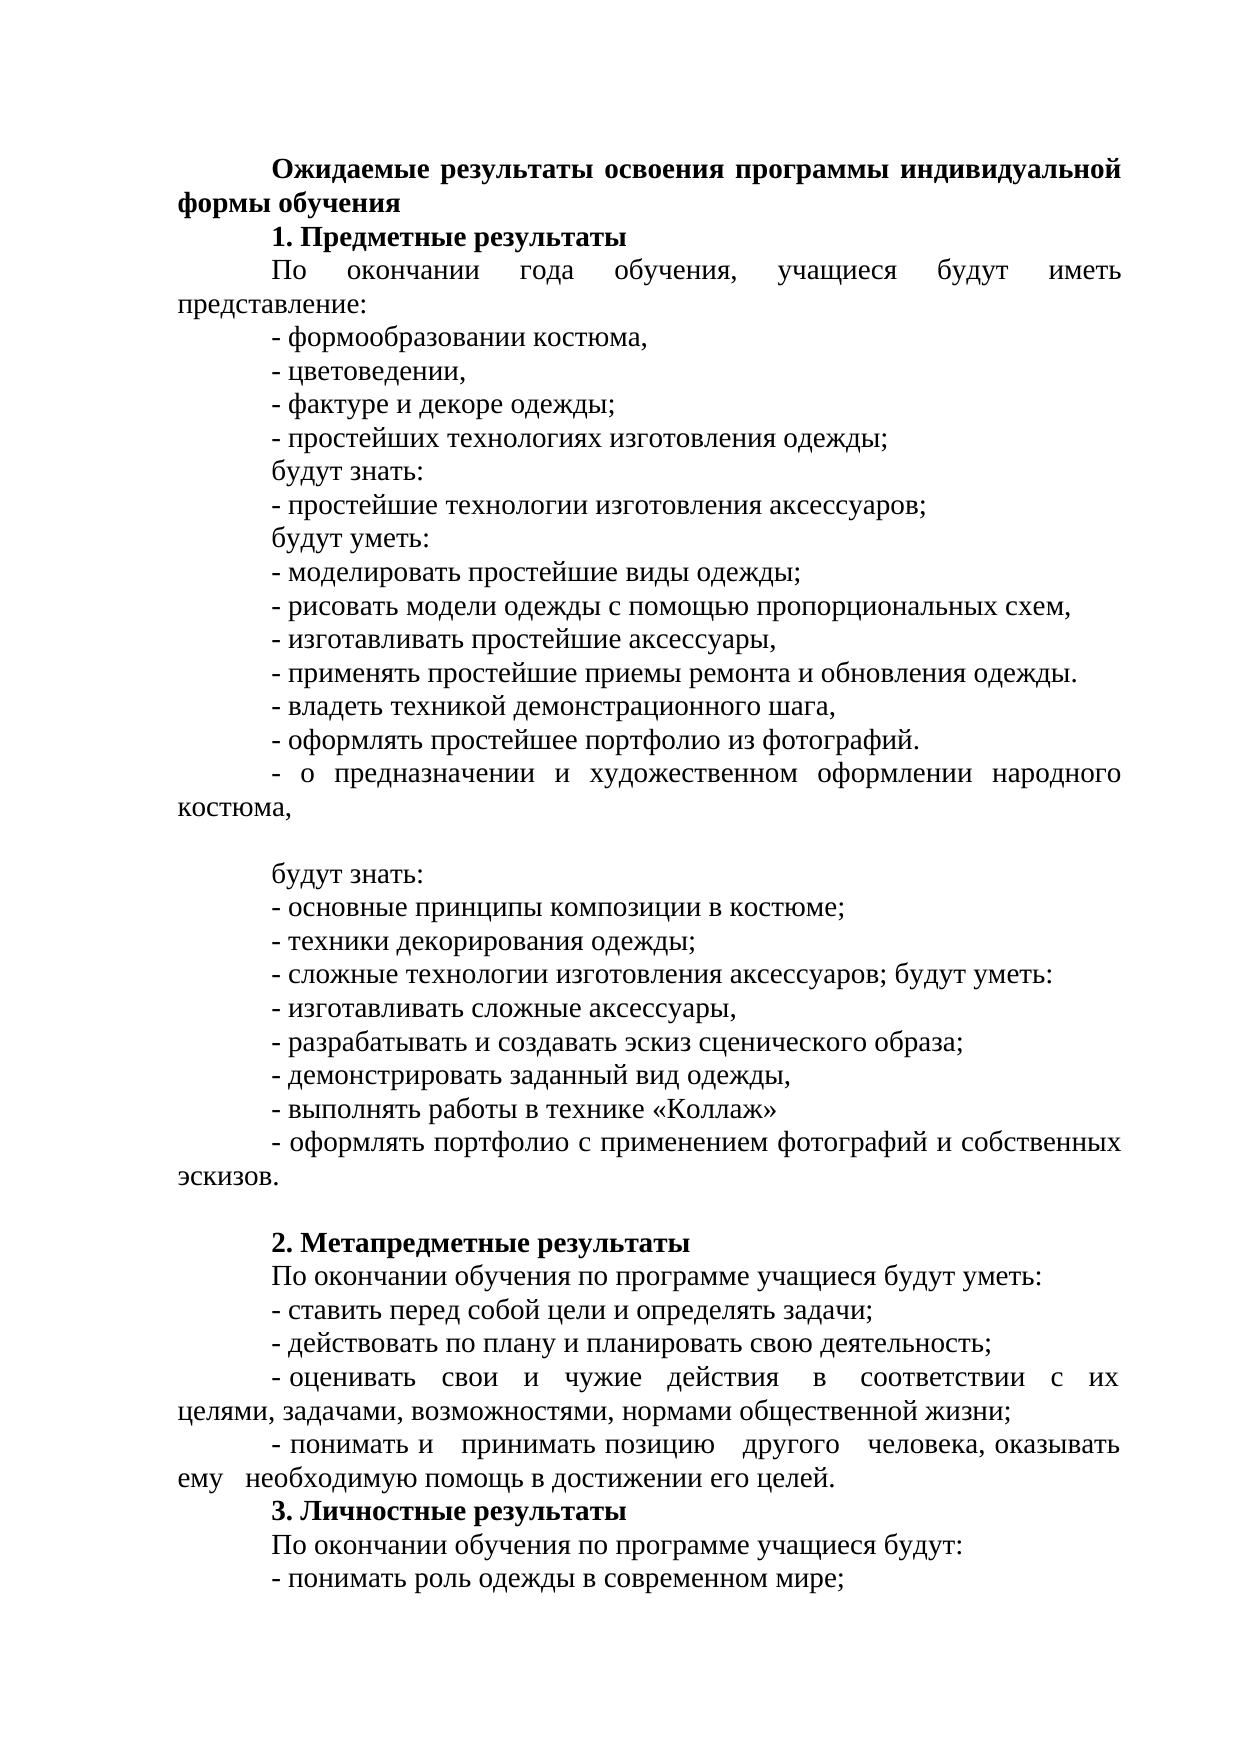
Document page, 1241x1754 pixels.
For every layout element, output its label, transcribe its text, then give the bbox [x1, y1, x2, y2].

text - действовать по плану и планировать свою деятельность; [177, 1326, 1122, 1359]
text По окончании года обучения, учащиеся будут иметь представление: [177, 252, 1122, 319]
text 1. Предметные результаты [177, 219, 1122, 252]
text По окончании обучения по программе учащиеся будут: [177, 1527, 1122, 1560]
text - простейшие технологии изготовления аксессуаров; [177, 487, 1122, 521]
text - формообразовании костюма, [177, 319, 1122, 353]
text - понимать роль одежды в современном мире; [177, 1560, 1122, 1594]
text - техники декорирования одежды; [177, 923, 1122, 957]
text - выполнять работы в технике «Коллаж» [177, 1091, 1122, 1124]
text - моделировать простейшие виды одежды; [177, 554, 1122, 588]
text - основные принципы композиции в костюме; [177, 889, 1122, 923]
text - применять простейшие приемы ремонта и обновления одежды. [177, 655, 1122, 688]
text - рисовать модели одежды с помощью пропорциональных схем, [177, 588, 1122, 621]
text - цветоведении, [177, 353, 1122, 386]
text - простейших технологиях изготовления одежды; [177, 420, 1122, 453]
text будут знать: [177, 453, 1122, 487]
text будут уметь: [177, 521, 1122, 554]
text - демонстрировать заданный вид одежды, [177, 1057, 1122, 1091]
text - ставить перед собой цели и определять задачи; [177, 1292, 1122, 1326]
text будут знать: [177, 856, 1122, 889]
text 2. Метапредметные результаты [177, 1225, 1122, 1258]
text - оценивать свои и чужие действия в соответствии с их целями, задачами, возможностями, нормами общественной жизни; [177, 1359, 1122, 1426]
text - владеть техникой демонстрационного шага, [177, 688, 1122, 722]
text - сложные технологии изготовления аксессуаров; будут уметь: [177, 957, 1122, 990]
text 3. Личностные результаты [177, 1493, 1122, 1527]
text - оформлять простейшее портфолио из фотографий. [177, 722, 1122, 755]
text - фактуре и декоре одежды; [177, 386, 1122, 420]
text - разрабатывать и создавать эскиз сценического образа; [177, 1024, 1122, 1057]
text - понимать и принимать позицию другого человека, оказывать ему необходимую помощь в достижении его целей. [177, 1426, 1122, 1493]
text Ожидаемые результаты освоения программы индивидуальной формы обучения [177, 152, 1122, 219]
text По окончании обучения по программе учащиеся будут уметь: [177, 1258, 1122, 1292]
text - изготавливать простейшие аксессуары, [177, 621, 1122, 655]
text - о предназначении и художественном оформлении народного костюма, [177, 755, 1122, 822]
text - изготавливать сложные аксессуары, [177, 990, 1122, 1024]
text - оформлять портфолио с применением фотографий и собственных эскизов. [177, 1124, 1122, 1191]
